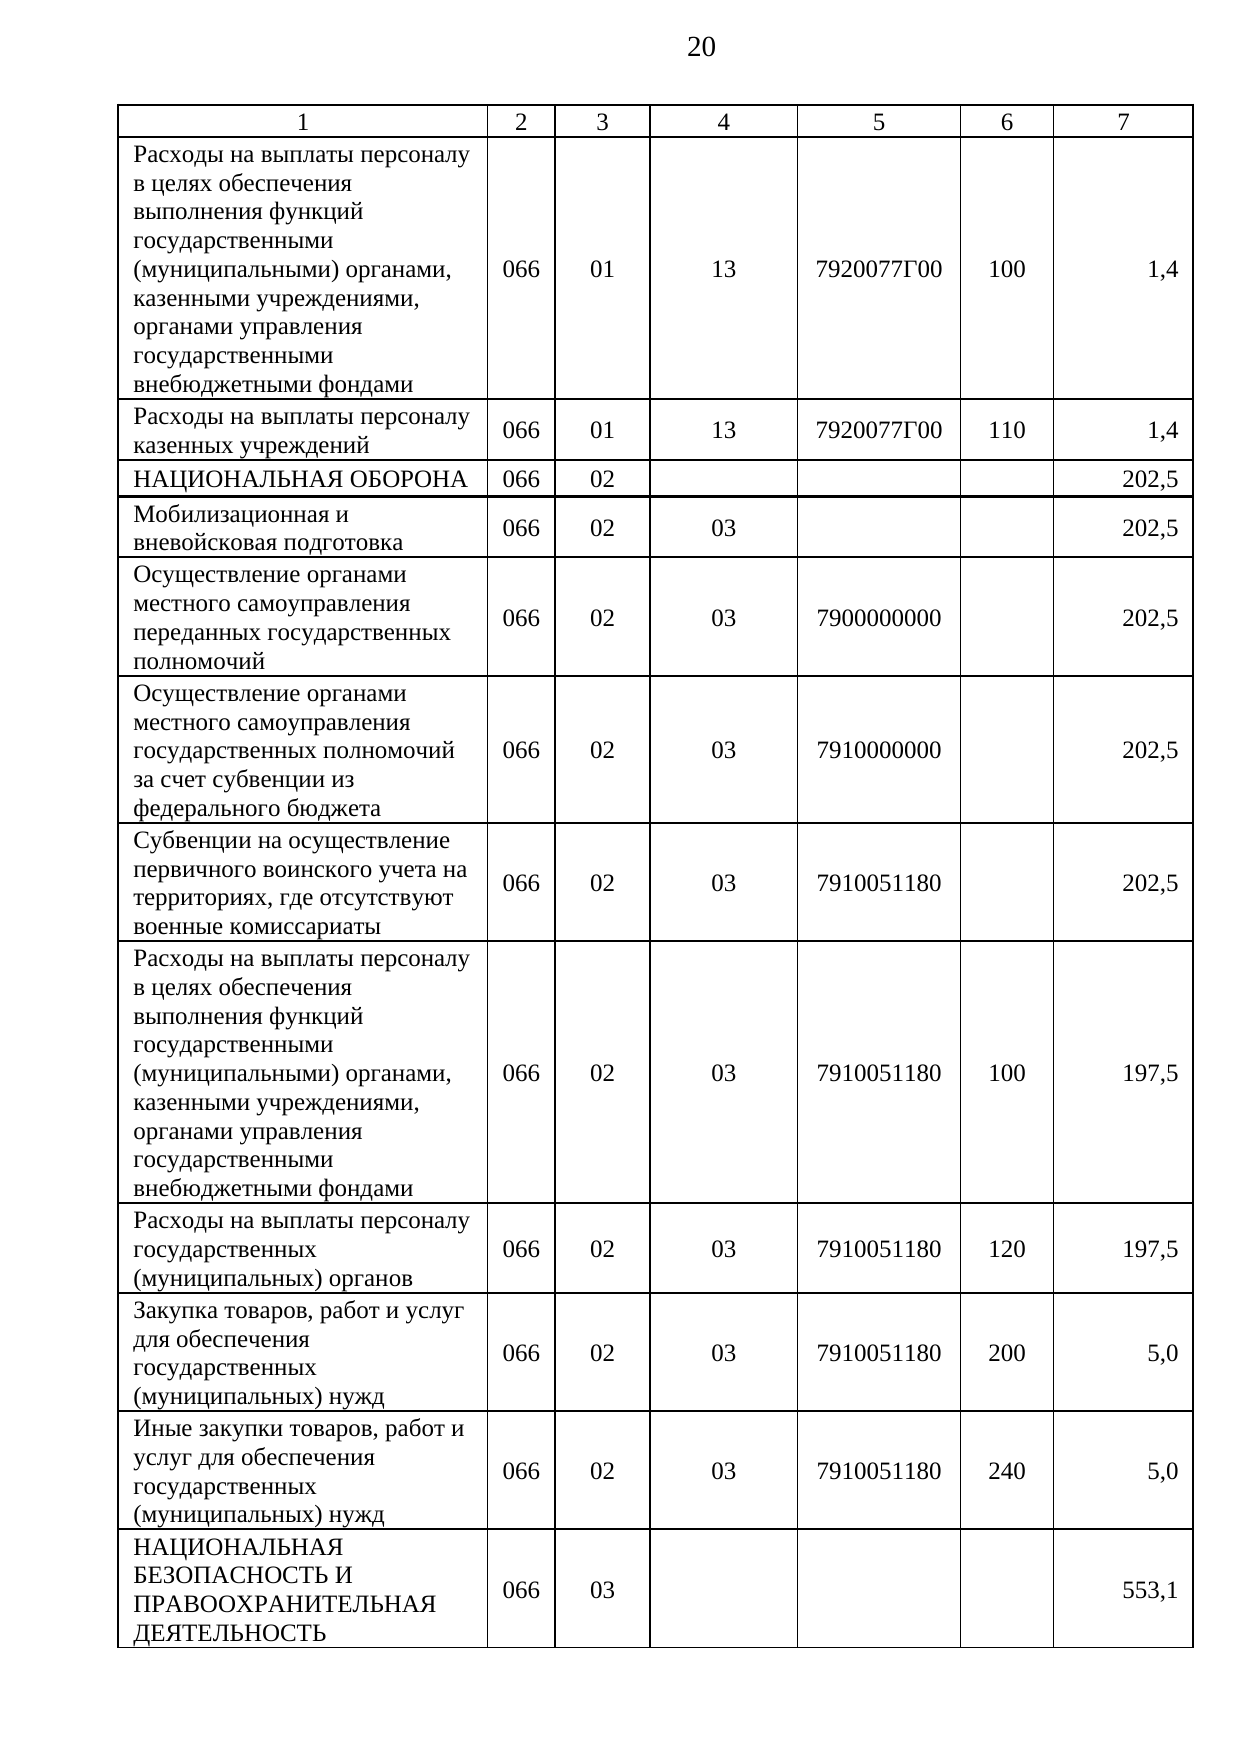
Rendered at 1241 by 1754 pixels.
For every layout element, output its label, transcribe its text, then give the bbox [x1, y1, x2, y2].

table_cell 202,5 [1054, 558, 1192, 674]
table_cell 03 [651, 498, 797, 556]
table_cell НАЦИОНАЛЬНАЯ ОБОРОНА [119, 461, 487, 495]
table_cell 1,4 [1054, 138, 1192, 398]
table_cell 02 [556, 1204, 649, 1292]
table_cell 202,5 [1054, 824, 1192, 940]
table_cell 7920077Г00 [798, 138, 960, 398]
table_cell 553,1 [1054, 1530, 1192, 1647]
table_cell Осуществление органами местного самоуправления государственных полномочий за счет субвенции из федерального бюджета [119, 677, 487, 822]
table_cell 02 [556, 824, 649, 940]
table_cell [961, 461, 1053, 495]
table_cell 066 [488, 824, 554, 940]
table_cell Мобилизационная и вневойсковая подготовка [119, 498, 487, 556]
table_cell 03 [651, 1294, 797, 1410]
table_cell 01 [556, 138, 649, 398]
table_cell 7910051180 [798, 824, 960, 940]
table_cell 7910051180 [798, 942, 960, 1202]
table_header 7 [1054, 106, 1192, 136]
table_cell 5,0 [1054, 1412, 1192, 1528]
table_cell 202,5 [1054, 498, 1192, 556]
table_cell 02 [556, 942, 649, 1202]
table_cell 13 [651, 400, 797, 458]
table_cell Осуществление органами местного самоуправления переданных государственных полномочий [119, 558, 487, 674]
table_cell 03 [651, 1204, 797, 1292]
table_cell 03 [651, 942, 797, 1202]
table_cell 02 [556, 461, 649, 495]
table_cell 02 [556, 677, 649, 822]
table_cell 7910051180 [798, 1294, 960, 1410]
table_cell 100 [961, 942, 1053, 1202]
table_cell Расходы на выплаты персоналу в целях обеспечения выполнения функций государственными (муниципальными) органами, казенными учреждениями, органами управления государственными внебюджетными фондами [119, 138, 487, 398]
table_cell 03 [651, 1412, 797, 1528]
table_cell 13 [651, 138, 797, 398]
table_cell 7910051180 [798, 1412, 960, 1528]
table_cell [961, 677, 1053, 822]
table_cell Закупка товаров, работ и услуг для обеспечения государственных (муниципальных) нужд [119, 1294, 487, 1410]
table_cell Субвенции на осуществление первичного воинского учета на территориях, где отсутствуют военные комиссариаты [119, 824, 487, 940]
table_cell 066 [488, 677, 554, 822]
table_cell 066 [488, 558, 554, 674]
table_cell 02 [556, 498, 649, 556]
table_cell 240 [961, 1412, 1053, 1528]
table_cell 1,4 [1054, 400, 1192, 458]
table_cell 202,5 [1054, 677, 1192, 822]
table_cell 197,5 [1054, 1204, 1192, 1292]
table_cell [798, 1530, 960, 1647]
table_cell [961, 558, 1053, 674]
table_cell [798, 498, 960, 556]
table_cell 100 [961, 138, 1053, 398]
table_cell 066 [488, 461, 554, 495]
table_cell 066 [488, 1294, 554, 1410]
table_cell 02 [556, 1294, 649, 1410]
table_cell Расходы на выплаты персоналу государственных (муниципальных) органов [119, 1204, 487, 1292]
table_cell 02 [556, 1412, 649, 1528]
table_header 4 [651, 106, 797, 136]
table_cell 7910051180 [798, 1204, 960, 1292]
table_cell 066 [488, 138, 554, 398]
table_cell 03 [651, 558, 797, 674]
table_cell Расходы на выплаты персоналу в целях обеспечения выполнения функций государственными (муниципальными) органами, казенными учреждениями, органами управления государственными внебюджетными фондами [119, 942, 487, 1202]
table_cell НАЦИОНАЛЬНАЯ БЕЗОПАСНОСТЬ И ПРАВООХРАНИТЕЛЬНАЯ ДЕЯТЕЛЬНОСТЬ [119, 1530, 487, 1647]
table_cell 7920077Г00 [798, 400, 960, 458]
table_cell 5,0 [1054, 1294, 1192, 1410]
table_cell 066 [488, 942, 554, 1202]
table_cell 110 [961, 400, 1053, 458]
table_cell 03 [556, 1530, 649, 1647]
table_cell [961, 498, 1053, 556]
table_cell [798, 461, 960, 495]
table_cell 02 [556, 558, 649, 674]
table_cell [961, 1530, 1053, 1647]
table_cell 066 [488, 498, 554, 556]
table_cell 066 [488, 400, 554, 458]
table_cell Расходы на выплаты персоналу казенных учреждений [119, 400, 487, 458]
table_header 1 [119, 106, 487, 136]
table_cell 03 [651, 677, 797, 822]
table_cell 01 [556, 400, 649, 458]
table_cell Иные закупки товаров, работ и услуг для обеспечения государственных (муниципальных) нужд [119, 1412, 487, 1528]
table_cell 7900000000 [798, 558, 960, 674]
table_cell 202,5 [1054, 461, 1192, 495]
table_header 2 [488, 106, 554, 136]
table_header 6 [961, 106, 1053, 136]
table_header 5 [798, 106, 960, 136]
table_cell [651, 461, 797, 495]
table_cell [651, 1530, 797, 1647]
table_cell 066 [488, 1530, 554, 1647]
table_cell [961, 824, 1053, 940]
table_cell 066 [488, 1204, 554, 1292]
table_header 3 [556, 106, 649, 136]
table_cell 197,5 [1054, 942, 1192, 1202]
table_cell 066 [488, 1412, 554, 1528]
table_cell 7910000000 [798, 677, 960, 822]
table_cell 200 [961, 1294, 1053, 1410]
table_cell 120 [961, 1204, 1053, 1292]
table_cell 03 [651, 824, 797, 940]
